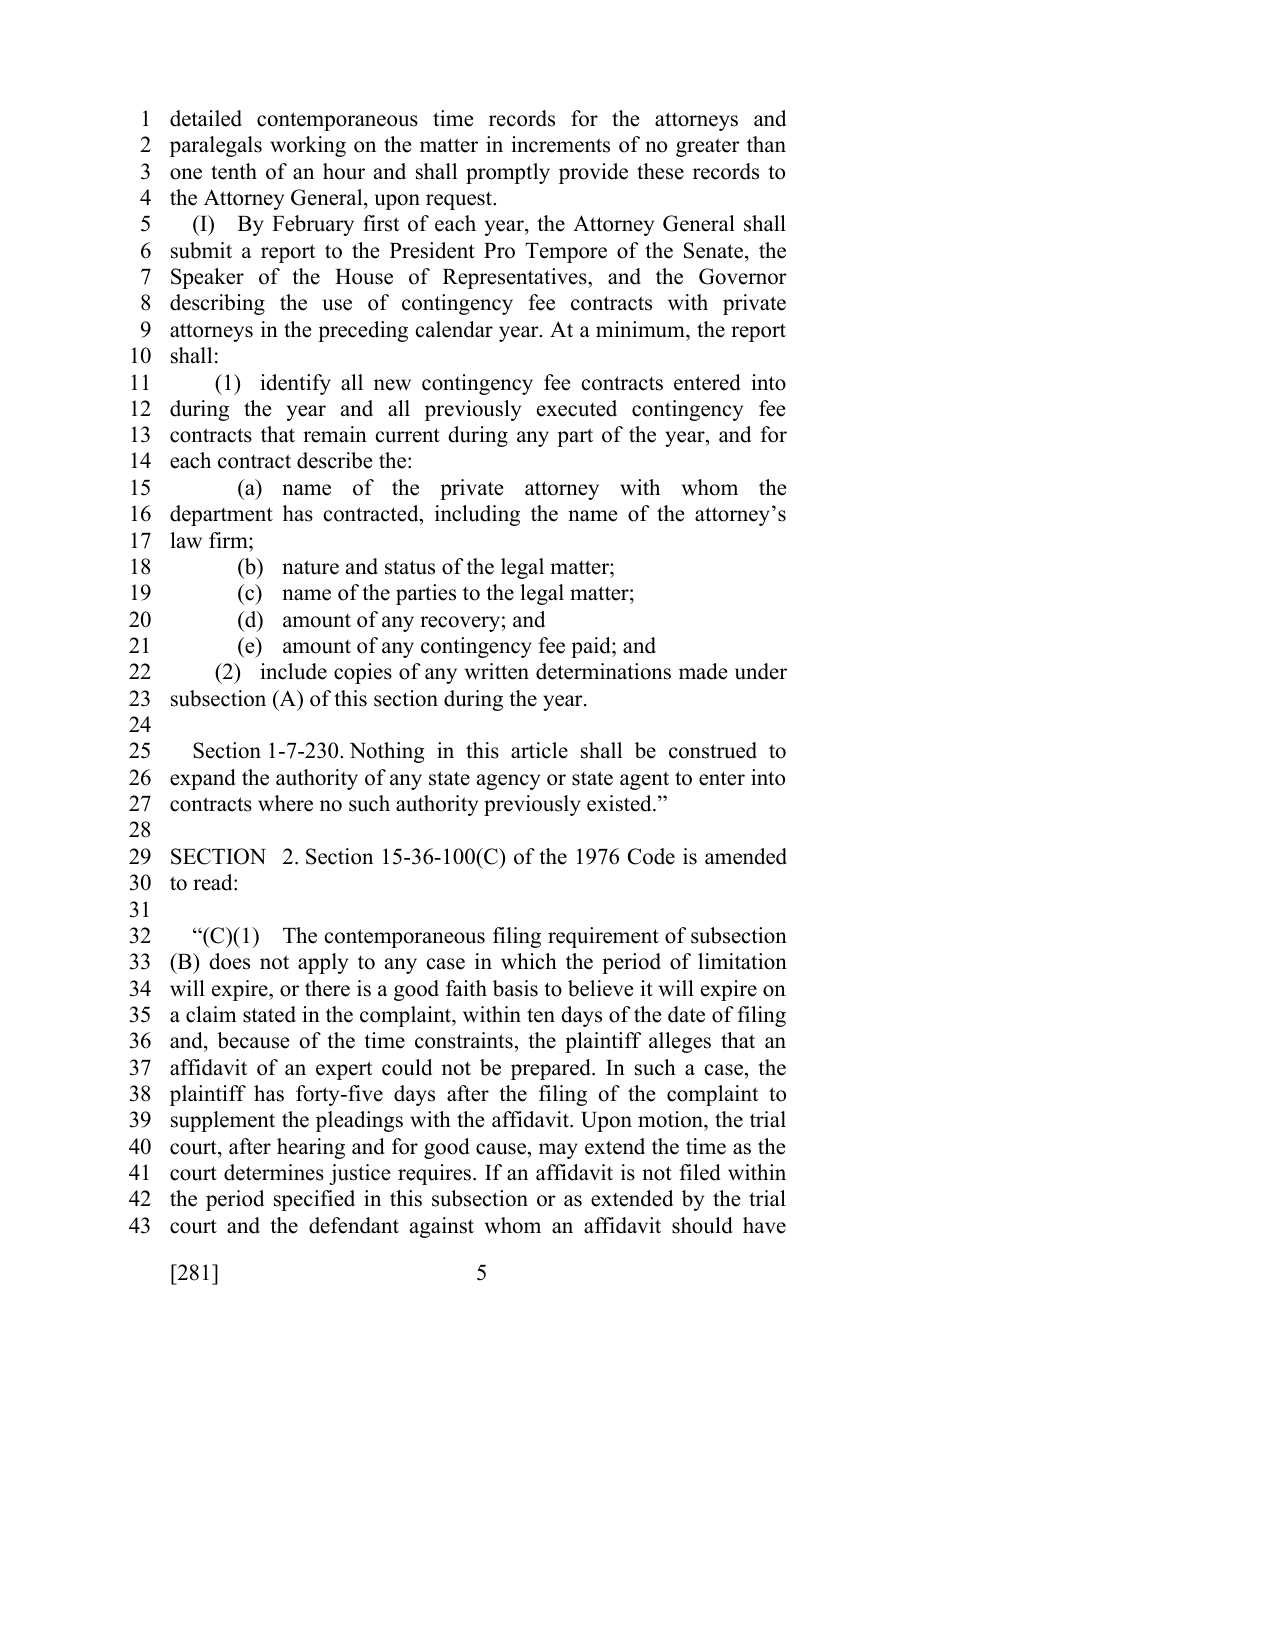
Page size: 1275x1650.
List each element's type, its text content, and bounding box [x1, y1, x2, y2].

text (e) amount of any contingency fee paid; and [169, 632, 787, 658]
text SECTION 2. Section 15-36-100(C) of the 1976 Code is amended to read: [169, 843, 787, 896]
text (c) name of the parties to the legal matter; [169, 579, 787, 606]
text (2) include copies of any written determinations made under subsection (A) of this section during the year. [169, 658, 787, 711]
text (I) By February first of each year, the Attorney General shall submit a report to the President Pro Tempore of the Senate, the Speaker of the House of Representatives, and the Governor describing the use of contingency fee contracts with private attorneys in the preceding calendar year. At a minimum, the report shall: [169, 210, 787, 368]
text Section 1-7-230. Nothing in this article shall be construed to expand the authority of any state agency or state agent to enter into contracts where no such authority previously existed.” [169, 737, 787, 817]
text (a) name of the private attorney with whom the department has contracted, including the name of the attorney’s law firm; [169, 474, 787, 553]
text (d) amount of any recovery; and [169, 606, 787, 632]
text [169, 105, 787, 210]
text (1) identify all new contingency fee contracts entered into during the year and all previously executed contingency fee contracts that remain current during any part of the year, and for each contract describe the: [169, 368, 787, 474]
text (b) nature and status of the legal matter; [169, 553, 787, 579]
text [169, 922, 787, 1238]
